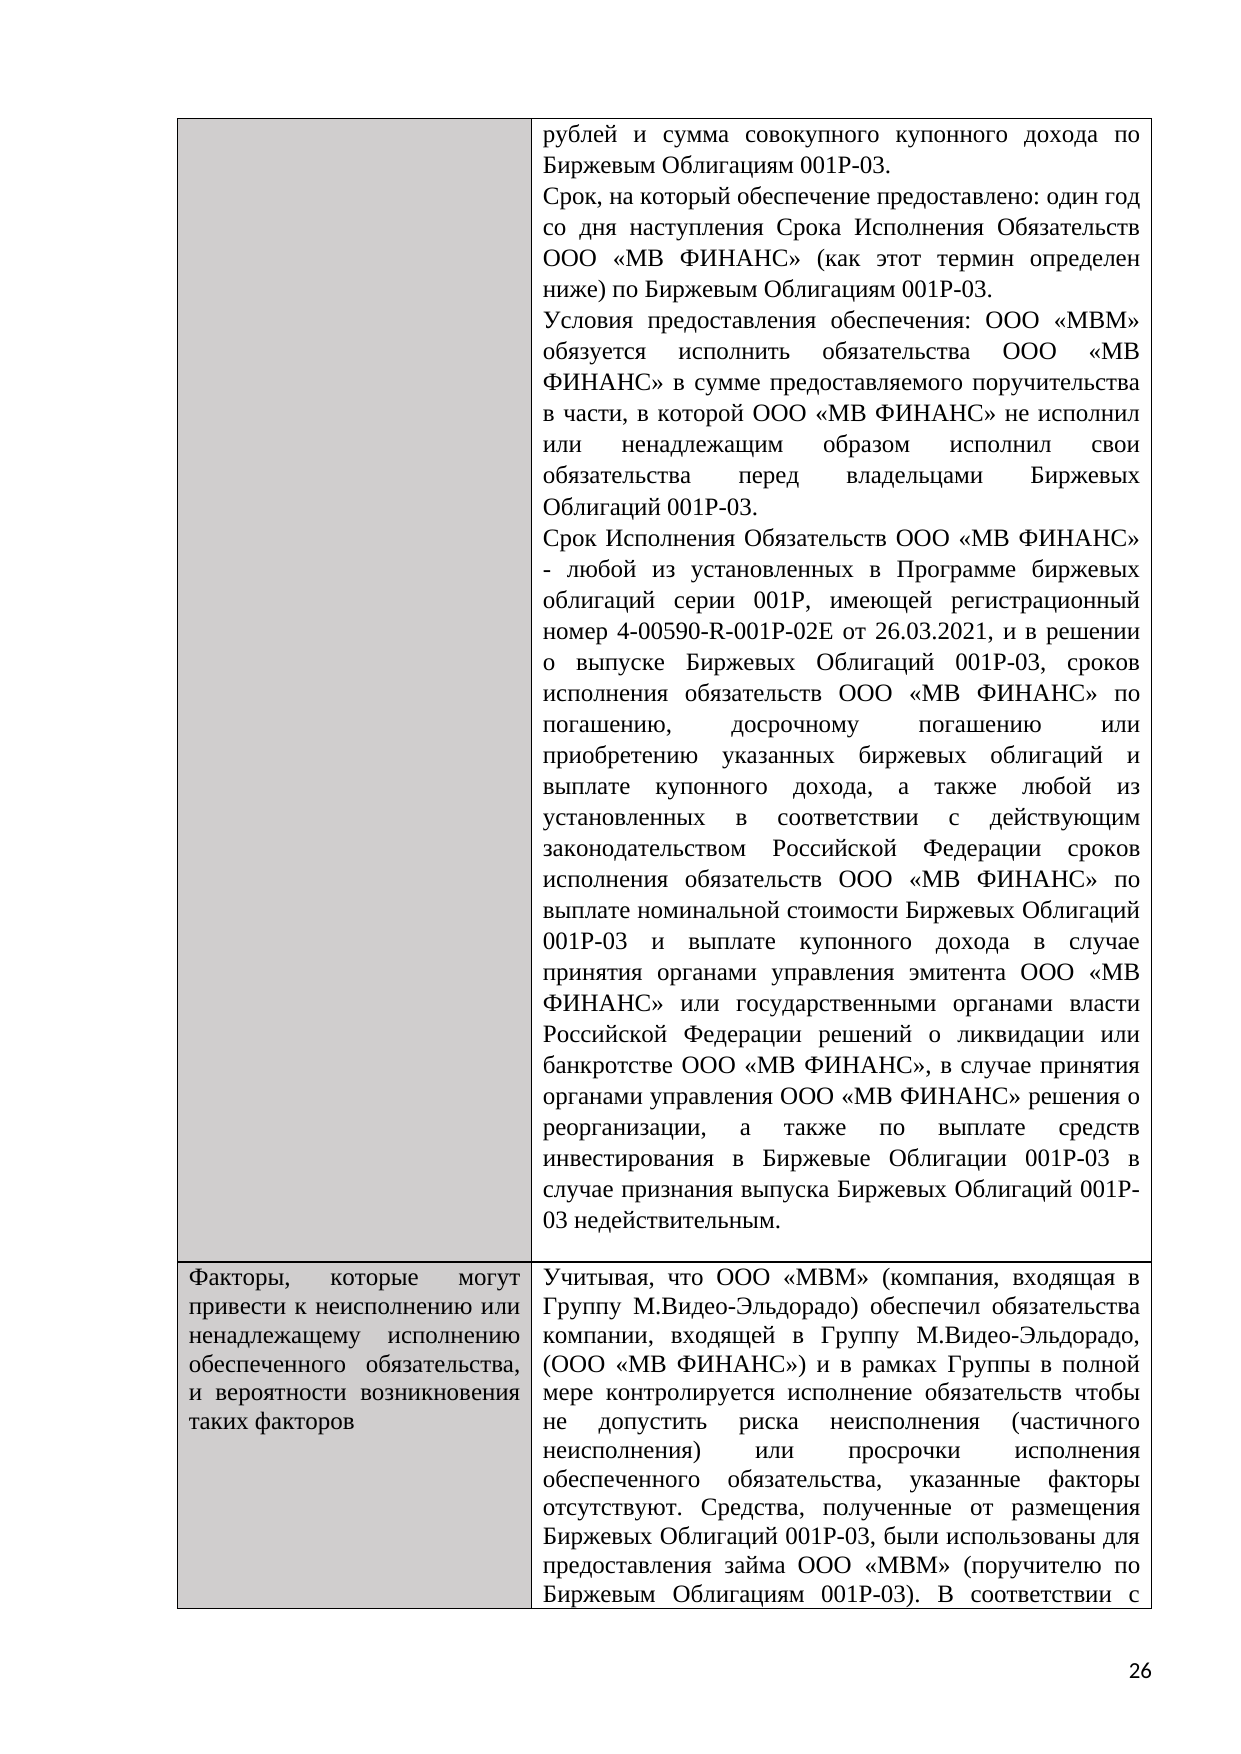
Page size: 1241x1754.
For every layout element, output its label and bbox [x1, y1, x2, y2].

table_cell [178, 119, 531, 1261]
table_cell [178, 1263, 531, 1608]
table_cell [532, 119, 1151, 1261]
table_cell [532, 1263, 1151, 1608]
